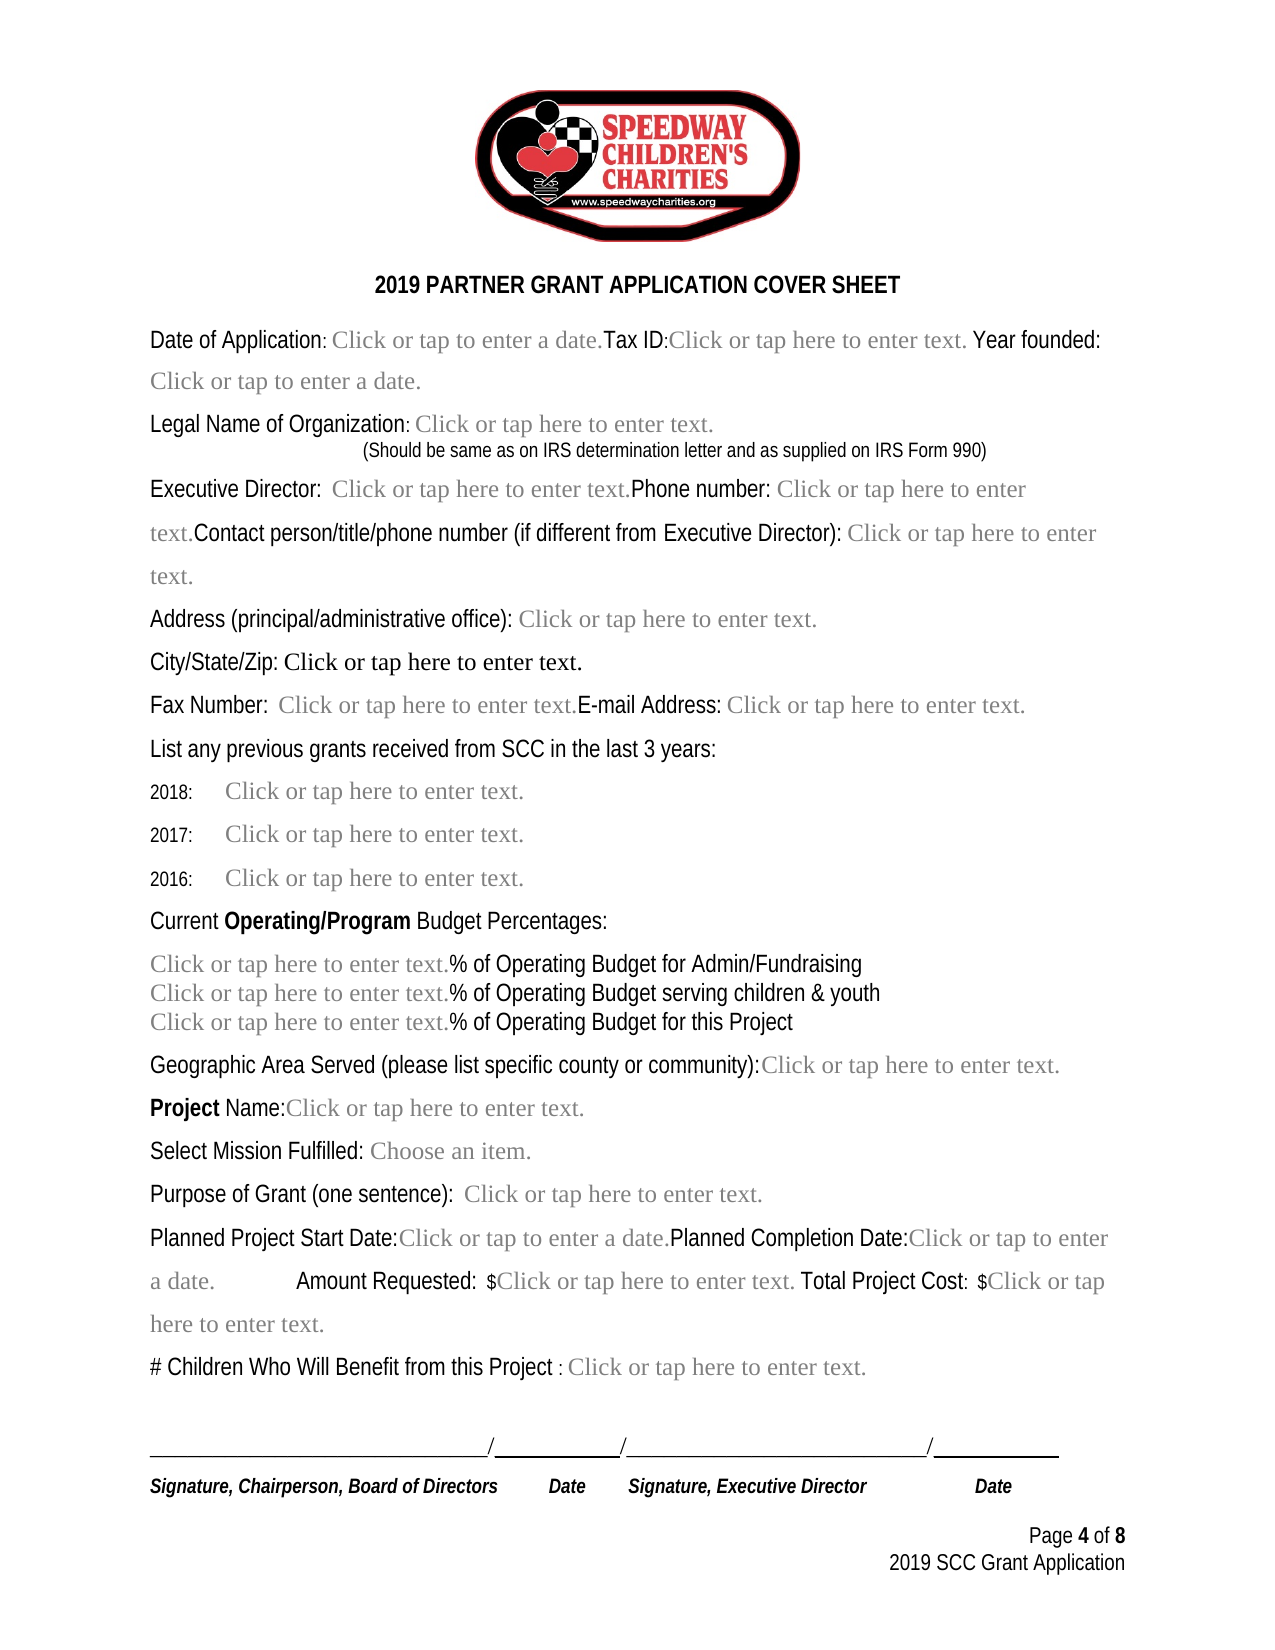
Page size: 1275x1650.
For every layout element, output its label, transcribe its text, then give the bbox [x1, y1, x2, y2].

text 2018: [150, 776, 1125, 805]
picture [475, 90, 800, 242]
text % of Operating Budget serving children & youth [150, 978, 1125, 1006]
text Signature, Chairperson, Board of Directors Date Signature, Executive Director Date [150, 1474, 1125, 1498]
text # Children Who Will Benefit from this Project : [150, 1352, 1125, 1381]
text ___________________________//________________________/ [150, 1431, 1125, 1460]
text Purpose of Grant (one sentence): [150, 1179, 1125, 1208]
text Date of Application: Tax ID: Year founded: [150, 326, 1125, 395]
text 2017: [150, 819, 1125, 848]
text (Should be same as on IRS determination letter and as supplied on IRS Form 990) [150, 438, 1125, 462]
text List any previous grants received from SCC in the last 3 years: [150, 733, 1125, 762]
text Geographic Area Served (please list specific county or community): [150, 1050, 1125, 1078]
text 2019 PARTNER GRANT APPLICATION COVER SHEET [150, 271, 1125, 299]
text Executive Director: Phone number: Contact person/title/phone number (if different from Executive Director): [150, 474, 1125, 589]
text Address (principal/administrative office): [150, 604, 1125, 633]
text Legal Name of Organization: [150, 409, 1125, 438]
text Current Operating/Program Budget Percentages: [150, 906, 1125, 934]
text % of Operating Budget for Admin/Fundraising [150, 949, 1125, 978]
text Fax Number: E-mail Address: [150, 690, 1125, 719]
text 2016: [150, 863, 1125, 891]
text Select Mission Fulfilled: [150, 1136, 1125, 1165]
text Planned Project Start Date:Planned Completion Date: Amount Requested: $ Total Project Cost: $ [150, 1223, 1125, 1338]
text City/State/Zip: [150, 647, 1125, 676]
text Project Name: [150, 1093, 1125, 1122]
text % of Operating Budget for this Project [150, 1006, 1125, 1035]
